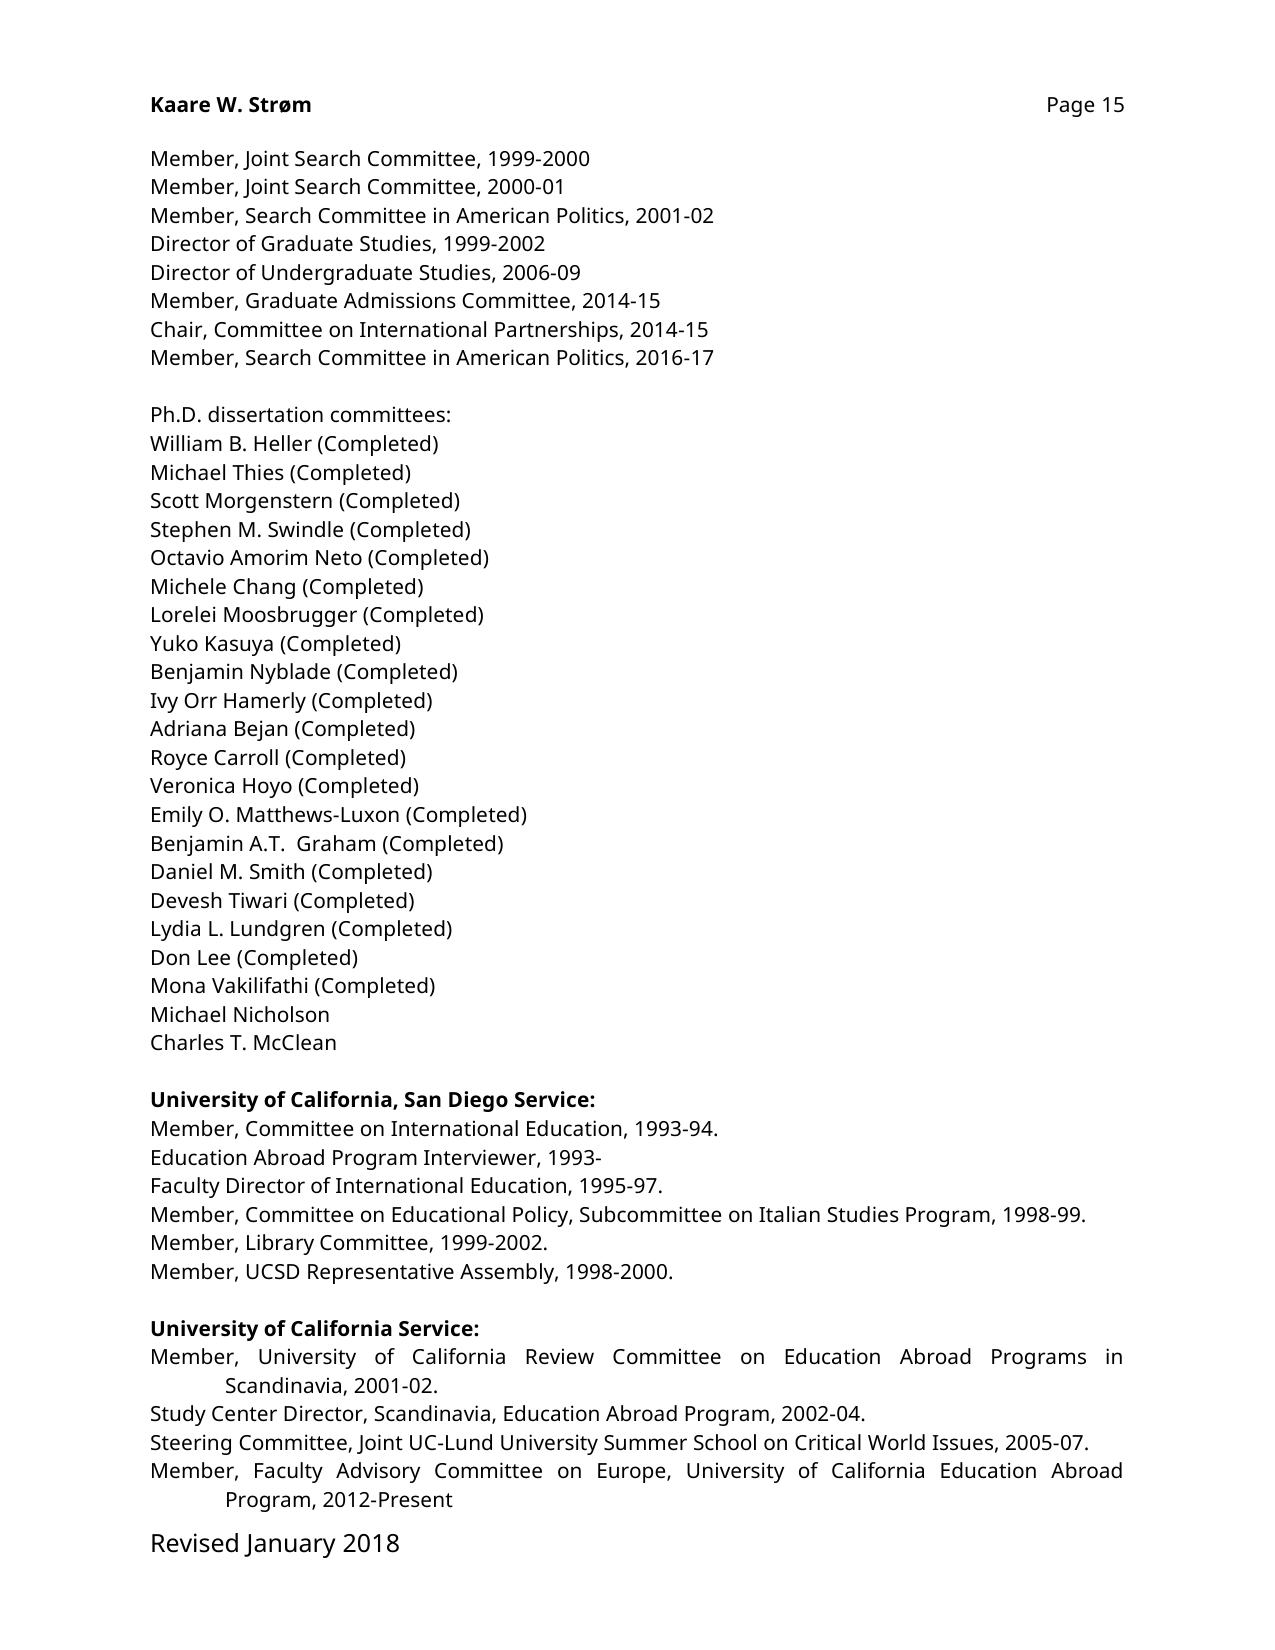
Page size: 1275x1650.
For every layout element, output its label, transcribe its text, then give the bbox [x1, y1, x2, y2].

text Devesh Tiwari (Completed) [150, 886, 1125, 914]
text Adriana Bejan (Completed) [150, 714, 1125, 743]
text Don Lee (Completed) [150, 943, 1125, 971]
text Octavio Amorim Neto (Completed) [150, 543, 1125, 572]
text Steering Committee, Joint UC-Lund University Summer School on Critical World Issues, 2005-07. [150, 1428, 1125, 1456]
text Member, Joint Search Committee, 2000-01 [150, 172, 1125, 201]
text Member, Committee on Educational Policy, Subcommittee on Italian Studies Program, 1998-99. [150, 1199, 1125, 1228]
text William B. Heller (Completed) [150, 429, 1125, 457]
text University of California Service: [150, 1314, 1125, 1342]
text Member, University of California Review Committee on Education Abroad Programs in Scandinavia, 2001-02. [150, 1342, 1125, 1399]
text Director of Graduate Studies, 1999-2002 [150, 229, 1125, 258]
text Mona Vakilifathi (Completed) [150, 971, 1125, 1000]
text Lydia L. Lundgren (Completed) [150, 914, 1125, 943]
text Michele Chang (Completed) [150, 572, 1125, 600]
text Director of Undergraduate Studies, 2006-09 [150, 258, 1125, 286]
text Lorelei Moosbrugger (Completed) [150, 600, 1125, 629]
text Member, Committee on International Education, 1993-94. [150, 1114, 1125, 1142]
text Director, , Education Abroad Program, 2002-04. [150, 1399, 1125, 1428]
text Member, Joint Search Committee, 1999-2000 [150, 143, 1125, 172]
text Yuko Kasuya (Completed) [150, 629, 1125, 657]
text Scott Morgenstern (Completed) [150, 486, 1125, 514]
text Member, Search Committee in American Politics, 2016-17 [150, 343, 1125, 372]
text Emily O. Matthews-Luxon (Completed) [150, 800, 1125, 828]
text Member, Faculty Advisory Committee on Europe, University of California Education Abroad Program, 2012-Present [150, 1456, 1125, 1513]
text Ivy Orr Hamerly (Completed) [150, 686, 1125, 714]
text Education Abroad Program Interviewer, 1993- [150, 1142, 1125, 1171]
text Member, Graduate Admissions Committee, 2014-15 [150, 286, 1125, 315]
text Michael Nicholson [150, 1000, 1125, 1028]
text Michael Thies (Completed) [150, 457, 1125, 486]
text Member, UCSD Representative Assembly, 1998-2000. [150, 1257, 1125, 1285]
text Benjamin A.T. Graham (Completed) [150, 828, 1125, 857]
text Member, Search Committee in American Politics, 2001-02 [150, 201, 1125, 229]
text Faculty Director of International Education, 1995-97. [150, 1171, 1125, 1199]
text Daniel M. Smith (Completed) [150, 857, 1125, 886]
text Royce Carroll (Completed) [150, 743, 1125, 771]
text Benjamin Nyblade (Completed) [150, 657, 1125, 686]
text Chair, Committee on International Partnerships, 2014-15 [150, 315, 1125, 343]
text Stephen M. Swindle (Completed) [150, 514, 1125, 543]
text Charles T. McClean [150, 1028, 1125, 1057]
text Member, Library Committee, 1999-2002. [150, 1228, 1125, 1257]
text Ph.D. dissertation committees: [150, 400, 1125, 429]
text University of California, San Diego Service: [150, 1085, 1125, 1114]
text Veronica Hoyo (Completed) [150, 771, 1125, 800]
